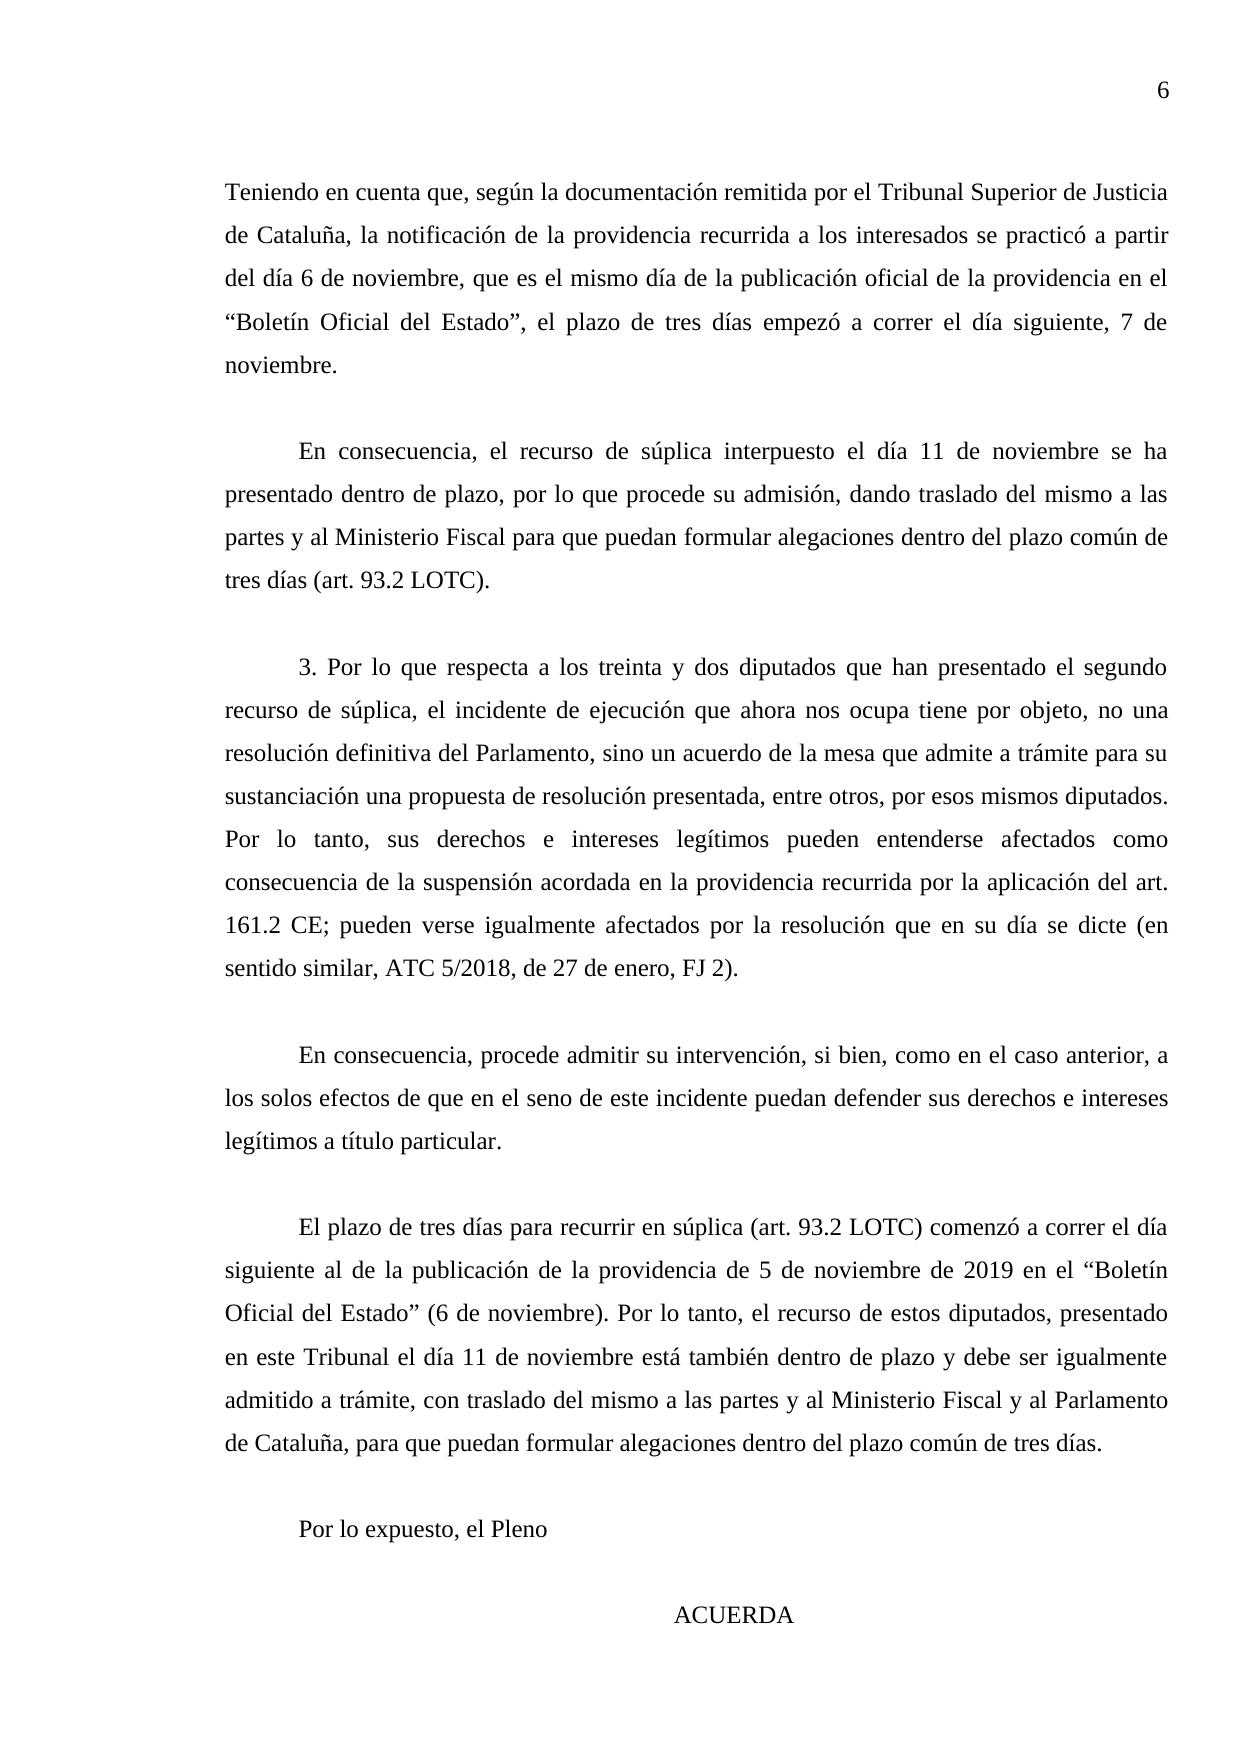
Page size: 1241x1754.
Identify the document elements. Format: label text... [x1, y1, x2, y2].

text En consecuencia, el recurso de súplica interpuesto el día 11 de noviembre se ha presentado dentro de plazo, por lo que procede su admisión, dando traslado del mismo a las partes y al Ministerio Fiscal para que puedan formular alegaciones dentro del plazo común de tres días (art. 93.2 LOTC). [224, 436, 1169, 594]
text ACUERDA [224, 1600, 1169, 1629]
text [224, 177, 1169, 378]
text Por lo expuesto, el Pleno [224, 1514, 1169, 1543]
text En consecuencia, procede admitir su intervención, si bien, como en el caso anterior, a los solos efectos de que en el seno de este incidente puedan defender sus derechos e intereses legítimos a título particular. [224, 1040, 1169, 1155]
text El plazo de tres días para recurrir en súplica (art. 93.2 LOTC) comenzó a correr el día siguiente al de la publicación de la providencia de 5 de noviembre de 2019 en el “Boletín Oficial del Estado” (6 de noviembre). Por lo tanto, el recurso de estos diputados, presentado en este Tribunal el día 11 de noviembre está también dentro de plazo y debe ser igualmente admitido a trámite, con traslado del mismo a las partes y al Ministerio Fiscal y al Parlamento de Cataluña, para que puedan formular alegaciones dentro del plazo común de tres días. [224, 1212, 1169, 1457]
text 3. Por lo que respecta a los treinta y dos diputados que han presentado el segundo recurso de súplica, el incidente de ejecución que ahora nos ocupa tiene por objeto, no una resolución definitiva del Parlamento, sino un acuerdo de la mesa que admite a trámite para su sustanciación una propuesta de resolución presentada, entre otros, por esos mismos diputados. Por lo tanto, sus derechos e intereses legítimos pueden entenderse afectados como consecuencia de la suspensión acordada en la providencia recurrida por la aplicación del art. 161.2 CE; pueden verse igualmente afectados por la resolución que en su día se dicte (en sentido similar, ATC 5/2018, de 27 de enero, FJ 2). [224, 652, 1169, 982]
